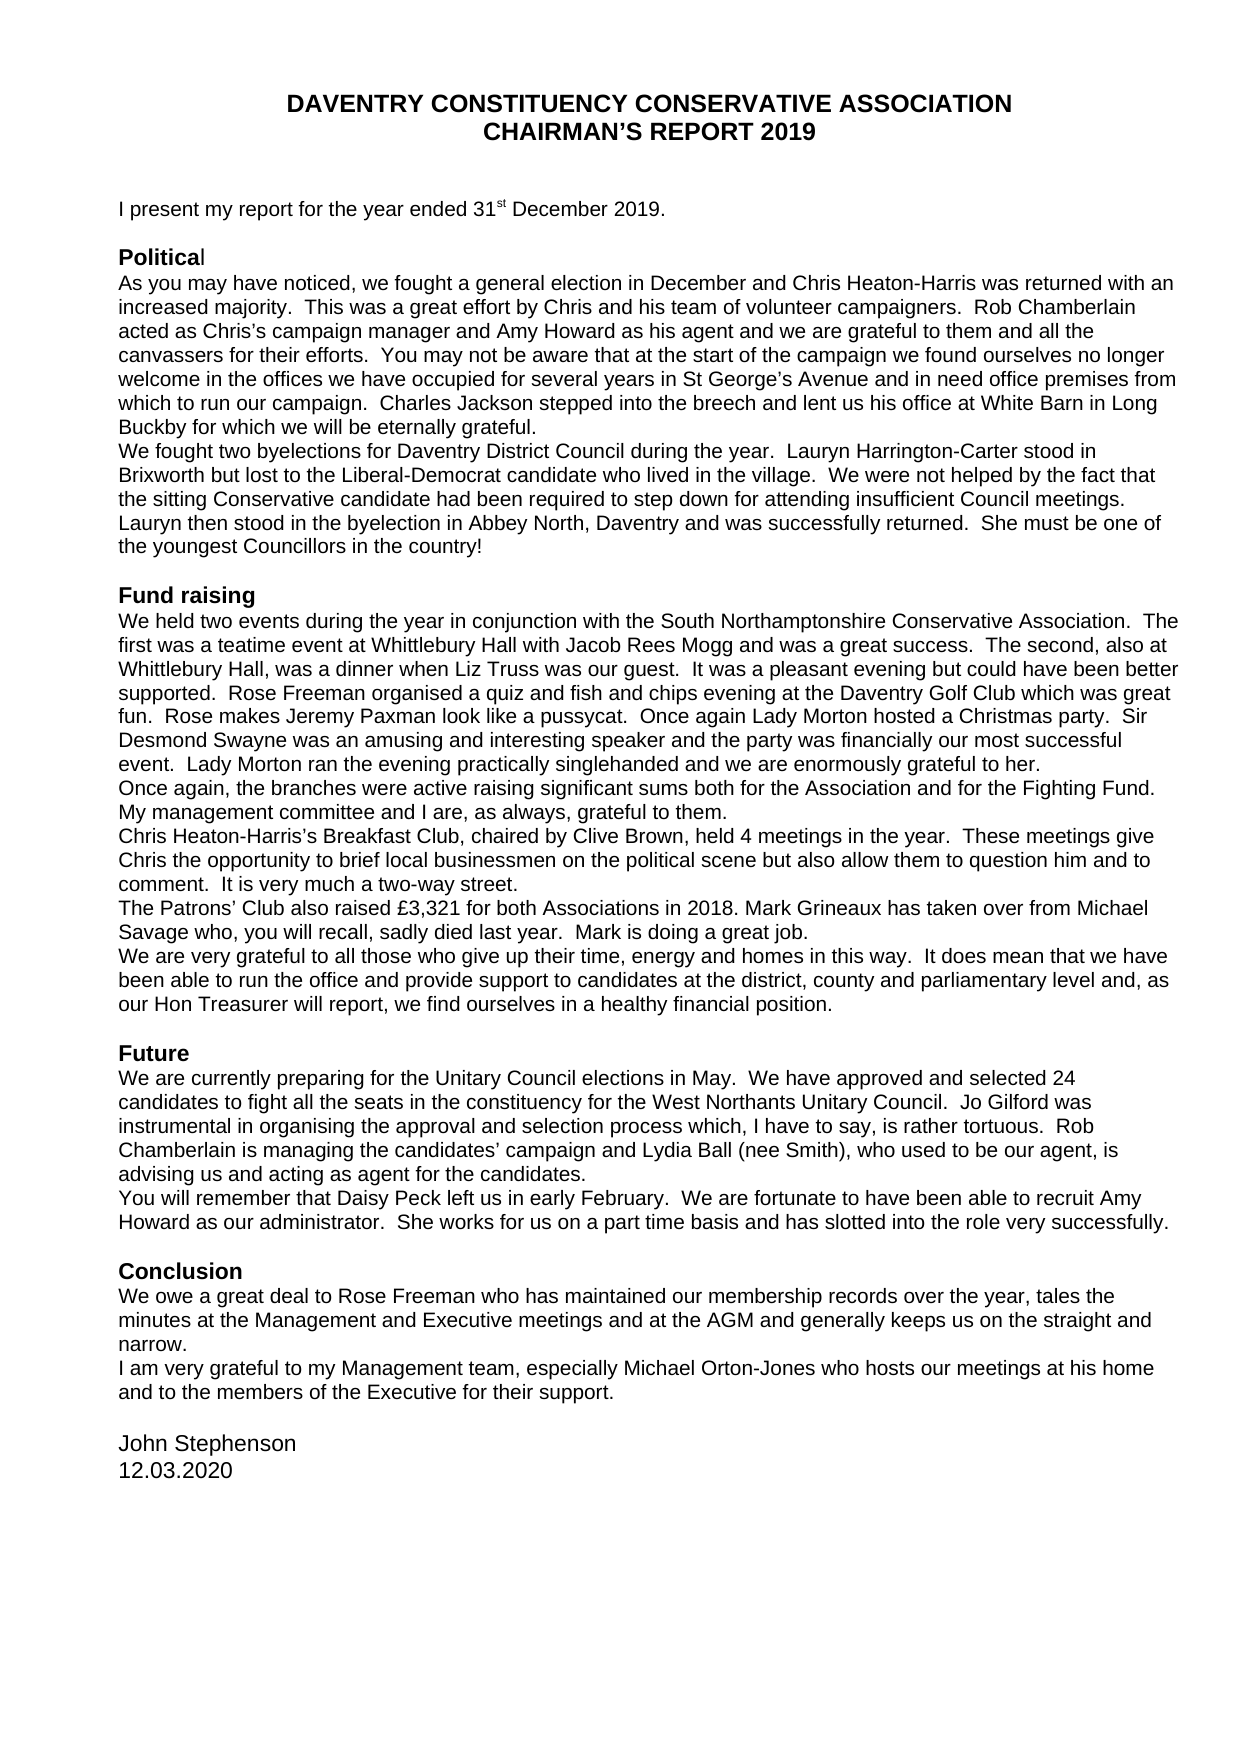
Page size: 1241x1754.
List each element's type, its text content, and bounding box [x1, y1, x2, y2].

text You will remember that Daisy Peck left us in early February. We are fortunate to have been able to recruit Amy Howard as our administrator. She works for us on a part time basis and has slotted into the role very successfully. [118, 1186, 1181, 1234]
text As you may have noticed, we fought a general election in December and Chris Heaton-Harris was returned with an increased majority. This was a great effort by Chris and his team of volunteer campaigners. Rob Chamberlain acted as Chris’s campaign manager and Amy Howard as his agent and we are grateful to them and all the canvassers for their efforts. You may not be aware that at the start of the campaign we found ourselves no longer welcome in the offices we have occupied for several years in St George’s Avenue and in need office premises from which to run our campaign. Charles Jackson stepped into the breech and lent us his office at White Barn in Long Buckby for which we will be eternally grateful. [118, 271, 1181, 438]
text Political [118, 244, 1181, 271]
text We are currently preparing for the Unitary Council elections in May. We have approved and selected 24 candidates to fight all the seats in the constituency for the West Northants Unitary Council. Jo Gilford was instrumental in organising the approval and selection process which, I have to say, is rather tortuous. Rob Chamberlain is managing the candidates’ campaign and Lydia Ball (nee Smith), who used to be our agent, is advising us and acting as agent for the candidates. [118, 1066, 1181, 1186]
text The Patrons’ Club also raised £3,321 for both Associations in 2018. Mark Grineaux has taken over from Michael Savage who, you will recall, sadly died last year. Mark is doing a great job. [118, 896, 1181, 944]
text I am very grateful to my Management team, especially Michael Orton-Jones who hosts our meetings at his home and to the members of the Executive for their support. [118, 1356, 1181, 1404]
text I present my report for the year ended 31st December 2019. [118, 196, 1181, 220]
text We owe a great deal to Rose Freeman who has maintained our membership records over the year, tales the minutes at the Management and Executive meetings and at the AGM and generally keeps us on the straight and narrow. [118, 1284, 1181, 1356]
text We held two events during the year in conjunction with the South Northamptonshire Conservative Association. The first was a teatime event at Whittlebury Hall with Jacob Rees Mogg and was a great success. The second, also at Whittlebury Hall, was a dinner when Liz Truss was our guest. It was a pleasant evening but could have been better supported. Rose Freeman organised a quiz and fish and chips evening at the Daventry Golf Club which was great fun. Rose makes Jeremy Paxman look like a pussycat. Once again Lady Morton hosted a Christmas party. Sir Desmond Swayne was an amusing and interesting speaker and the party was financially our most successful event. Lady Morton ran the evening practically singlehanded and we are enormously grateful to her. [118, 608, 1181, 776]
text Chris Heaton-Harris’s Breakfast Club, chaired by Clive Brown, held 4 meetings in the year. These meetings give Chris the opportunity to brief local businessmen on the political scene but also allow them to question him and to comment. It is very much a two-way street. [118, 824, 1181, 896]
text 12.03.2020 [118, 1457, 1181, 1483]
text We fought two byelections for Daventry District Council during the year. Lauryn Harrington-Carter stood in Brixworth but lost to the Liberal-Democrat candidate who lived in the village. We were not helped by the fact that the sitting Conservative candidate had been required to step down for attending insufficient Council meetings. [118, 438, 1181, 510]
text Future [118, 1040, 1181, 1066]
text We are very grateful to all those who give up their time, energy and homes in this way. It does mean that we have been able to run the office and provide support to candidates at the district, county and parliamentary level and, as our Hon Treasurer will report, we find ourselves in a healthy financial position. [118, 944, 1181, 1016]
text DAVENTRY CONSTITUENCY CONSERVATIVE ASSOCIATION [118, 89, 1181, 117]
text Conclusion [118, 1258, 1181, 1284]
text CHAIRMAN’S REPORT 2019 [118, 117, 1181, 146]
text Once again, the branches were active raising significant sums both for the Association and for the Fighting Fund. My management committee and I are, as always, grateful to them. [118, 776, 1181, 824]
text John Stephenson [118, 1430, 1181, 1457]
text Lauryn then stood in the byelection in Abbey North, Daventry and was successfully returned. She must be one of the youngest Councillors in the country! [118, 510, 1181, 558]
text Fund raising [118, 582, 1181, 608]
